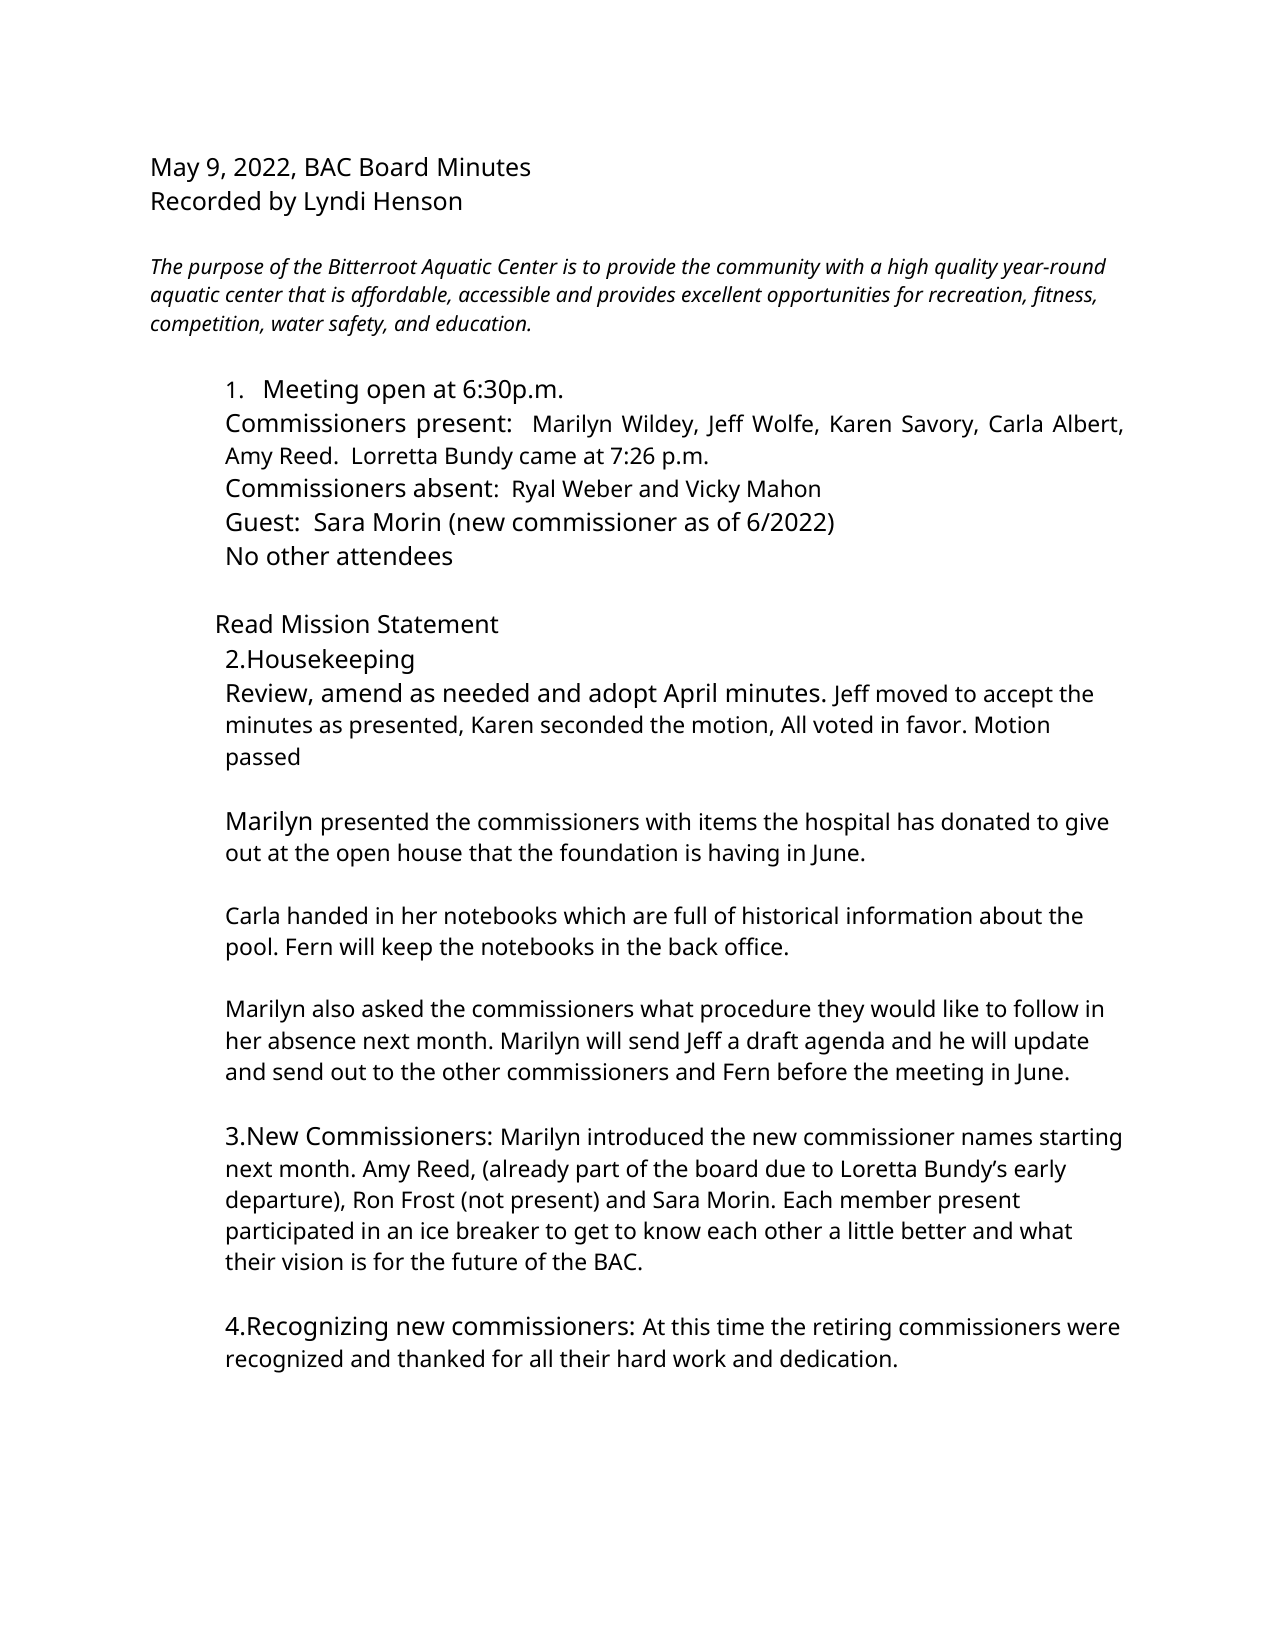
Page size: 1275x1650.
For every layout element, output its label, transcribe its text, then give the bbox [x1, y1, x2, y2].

text Read Mission Statement [150, 607, 1125, 641]
text Carla handed in her notebooks which are full of historical information about the pool. Fern will keep the notebooks in the back office. [225, 900, 1125, 962]
text Commissioners present: Marilyn Wildey, Jeff Wolfe, Karen Savory, Carla Albert, Amy Reed. Lorretta Bundy came at 7:26 p.m. [225, 406, 1125, 471]
text Review, amend as needed and adopt April minutes. Jeff moved to accept the minutes as presented, Karen seconded the motion, All voted in favor. Motion passed [225, 675, 1125, 772]
text 2.Housekeeping [225, 641, 1125, 675]
text Guest: Sara Morin (new commissioner as of 6/2022) [225, 505, 1125, 539]
text No other attendees [225, 539, 1125, 573]
text 4.Recognizing new commissioners: At this time the retiring commissioners were recognized and thanked for all their hard work and dedication. [225, 1309, 1125, 1374]
text Commissioners absent: Ryal Weber and Vicky Mahon [225, 471, 1125, 505]
text Marilyn also asked the commissioners what procedure they would like to follow in her absence next month. Marilyn will send Jeff a draft agenda and he will update and send out to the other commissioners and Fern before the meeting in June. [225, 993, 1125, 1087]
text Marilyn presented the commissioners with items the hospital has donated to give out at the open house that the foundation is having in June. [225, 803, 1125, 868]
list Meeting open at 6:30p.m. [225, 372, 1125, 406]
text May 9, 2022, BAC Board Minutes [150, 150, 1125, 184]
text The purpose of the Bitterroot Aquatic Center is to provide the community with a high quality year-round aquatic center that is affordable, accessible and provides excellent opportunities for recreation, fitness, competition, water safety, and education. [150, 252, 1125, 337]
text Recorded by Lyndi Henson [150, 184, 1125, 218]
text 3.New Commissioners: Marilyn introduced the new commissioner names starting next month. Amy Reed, (already part of the board due to Loretta Bundy’s early departure), Ron Frost (not present) and Sara Morin. Each member present participated in an ice breaker to get to know each other a little better and what their vision is for the future of the BAC. [225, 1118, 1125, 1277]
